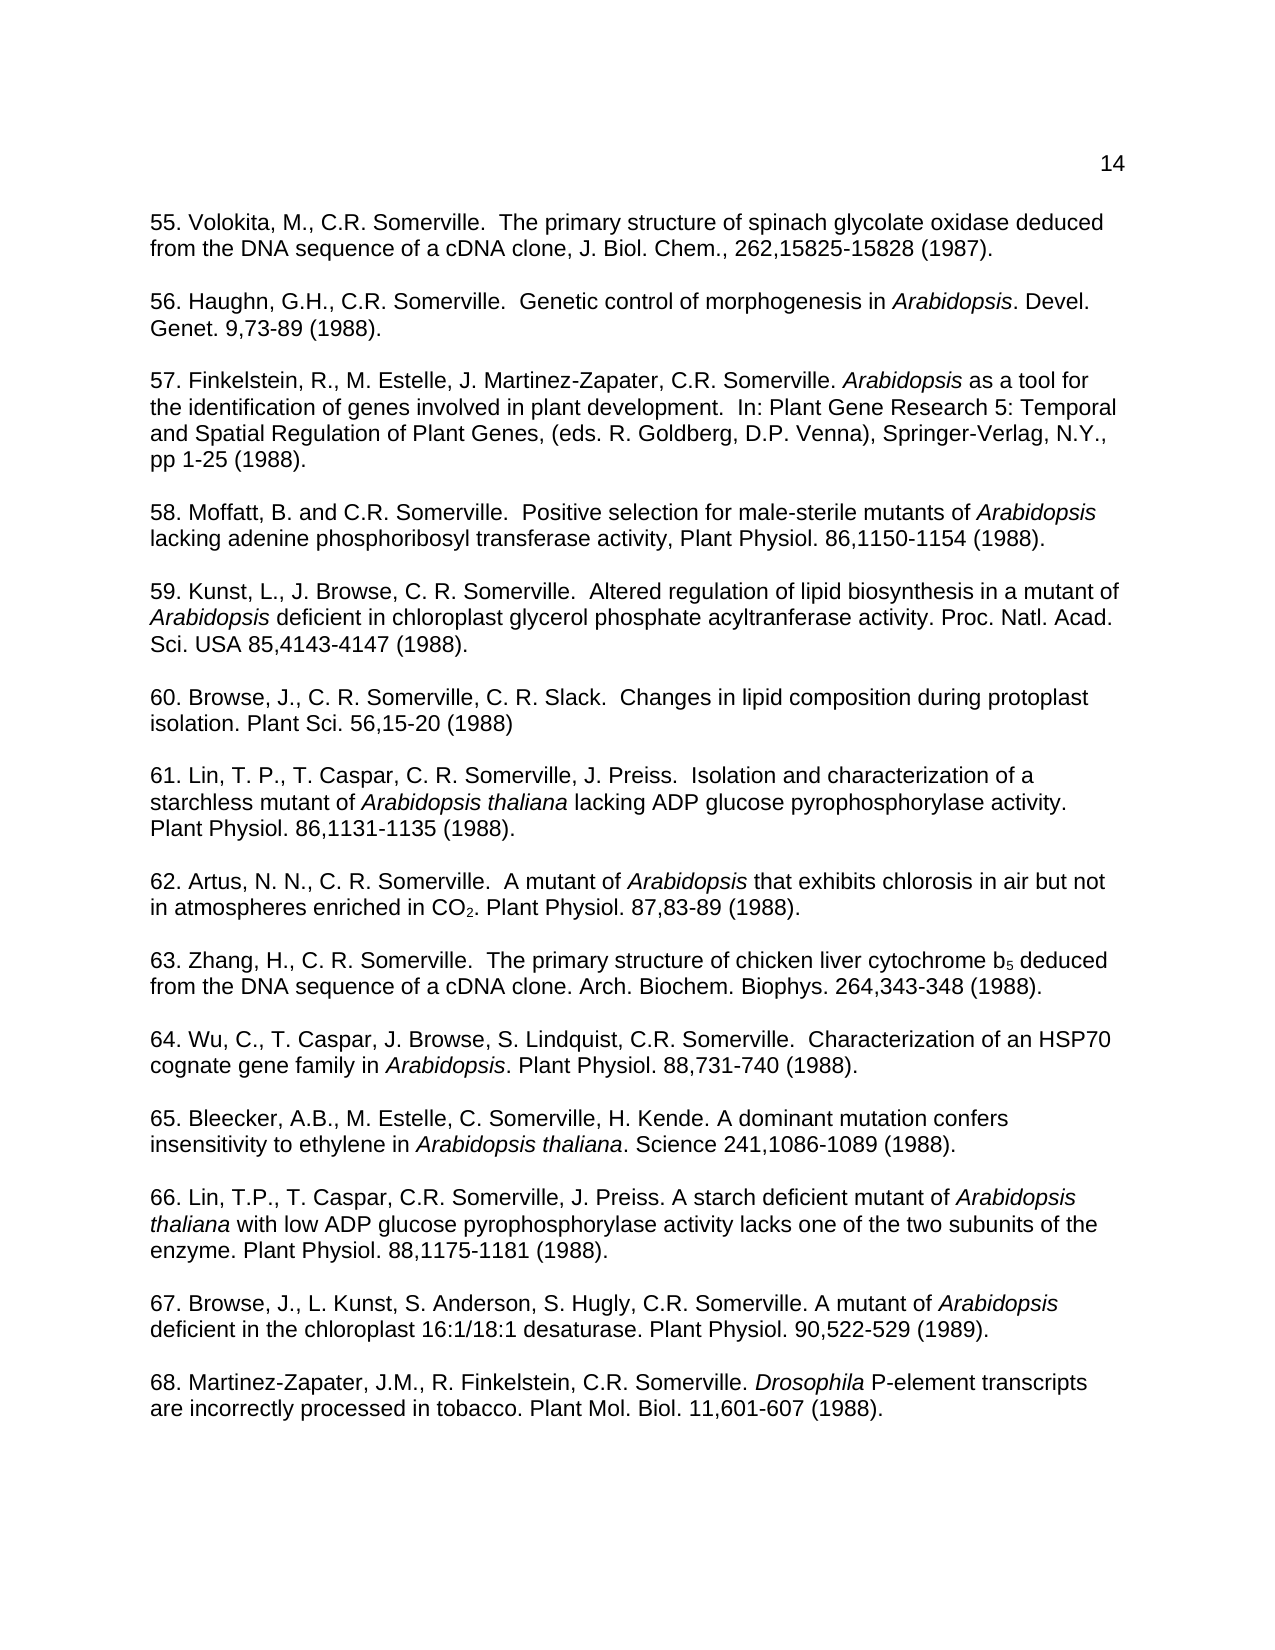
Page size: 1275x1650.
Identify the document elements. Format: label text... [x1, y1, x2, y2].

text 57. Finkelstein, R., M. Estelle, J. Martinez-Zapater, C.R. Somerville. Arabidopsis as a tool for the identification of genes involved in plant development. In: Plant Gene Research 5: Temporal and Spatial Regulation of Plant Genes, (eds. R. Goldberg, D.P. Venna), Springer-Verlag, N.Y., pp 1-25 (1988). [150, 367, 1125, 473]
text 68. Martinez-Zapater, J.M., R. Finkelstein, C.R. Somerville. Drosophila P-element transcripts are incorrectly processed in tobacco. Plant Mol. Biol. 11,601-607 (1988). [150, 1369, 1125, 1421]
text 59. Kunst, L., J. Browse, C. R. Somerville. Altered regulation of lipid biosynthesis in a mutant of Arabidopsis deficient in chloroplast glycerol phosphate acyltranferase activity. Proc. Natl. Acad. Sci. USA 85,4143-4147 (1988). [150, 578, 1125, 657]
text 66. Lin, T.P., T. Caspar, C.R. Somerville, J. Preiss. A starch deficient mutant of Arabidopsis thaliana with low ADP glucose pyrophosphorylase activity lacks one of the two subunits of the enzyme. Plant Physiol. 88,1175-1181 (1988). [150, 1184, 1125, 1263]
text 56. Haughn, G.H., C.R. Somerville. Genetic control of morphogenesis in Arabidopsis. Devel. Genet. 9,73-89 (1988). [150, 288, 1125, 341]
text 55. Volokita, M., C.R. Somerville. The primary structure of spinach glycolate oxidase deduced from the DNA sequence of a cDNA clone, J. Biol. Chem., 262,15825-15828 (1987). [150, 209, 1125, 262]
text 61. Lin, T. P., T. Caspar, C. R. Somerville, J. Preiss. Isolation and characterization of a starchless mutant of Arabidopsis thaliana lacking ADP glucose pyrophosphorylase activity. Plant Physiol. 86,1131-1135 (1988). [150, 762, 1125, 842]
text 58. Moffatt, B. and C.R. Somerville. Positive selection for male-sterile mutants of Arabidopsis lacking adenine phosphoribosyl transferase activity, Plant Physiol. 86,1150-1154 (1988). [150, 499, 1125, 552]
text 65. Bleecker, A.B., M. Estelle, C. Somerville, H. Kende. A dominant mutation confers insensitivity to ethylene in Arabidopsis thaliana. Science 241,1086-1089 (1988). [150, 1105, 1125, 1158]
text 60. Browse, J., C. R. Somerville, C. R. Slack. Changes in lipid composition during protoplast isolation. Plant Sci. 56,15-20 (1988) [150, 683, 1125, 736]
text 67. Browse, J., L. Kunst, S. Anderson, S. Hugly, C.R. Somerville. A mutant of Arabidopsis deficient in the chloroplast 16:1/18:1 desaturase. Plant Physiol. 90,522-529 (1989). [150, 1289, 1125, 1342]
text 63. Zhang, H., C. R. Somerville. The primary structure of chicken liver cytochrome b5 deduced from the DNA sequence of a cDNA clone. Arch. Biochem. Biophys. 264,343-348 (1988). [150, 947, 1125, 1000]
text 64. Wu, C., T. Caspar, J. Browse, S. Lindquist, C.R. Somerville. Characterization of an HSP70 cognate gene family in Arabidopsis. Plant Physiol. 88,731-740 (1988). [150, 1026, 1125, 1079]
text 62. Artus, N. N., C. R. Somerville. A mutant of Arabidopsis that exhibits chlorosis in air but not in atmospheres enriched in CO2. Plant Physiol. 87,83-89 (1988). [150, 868, 1125, 921]
